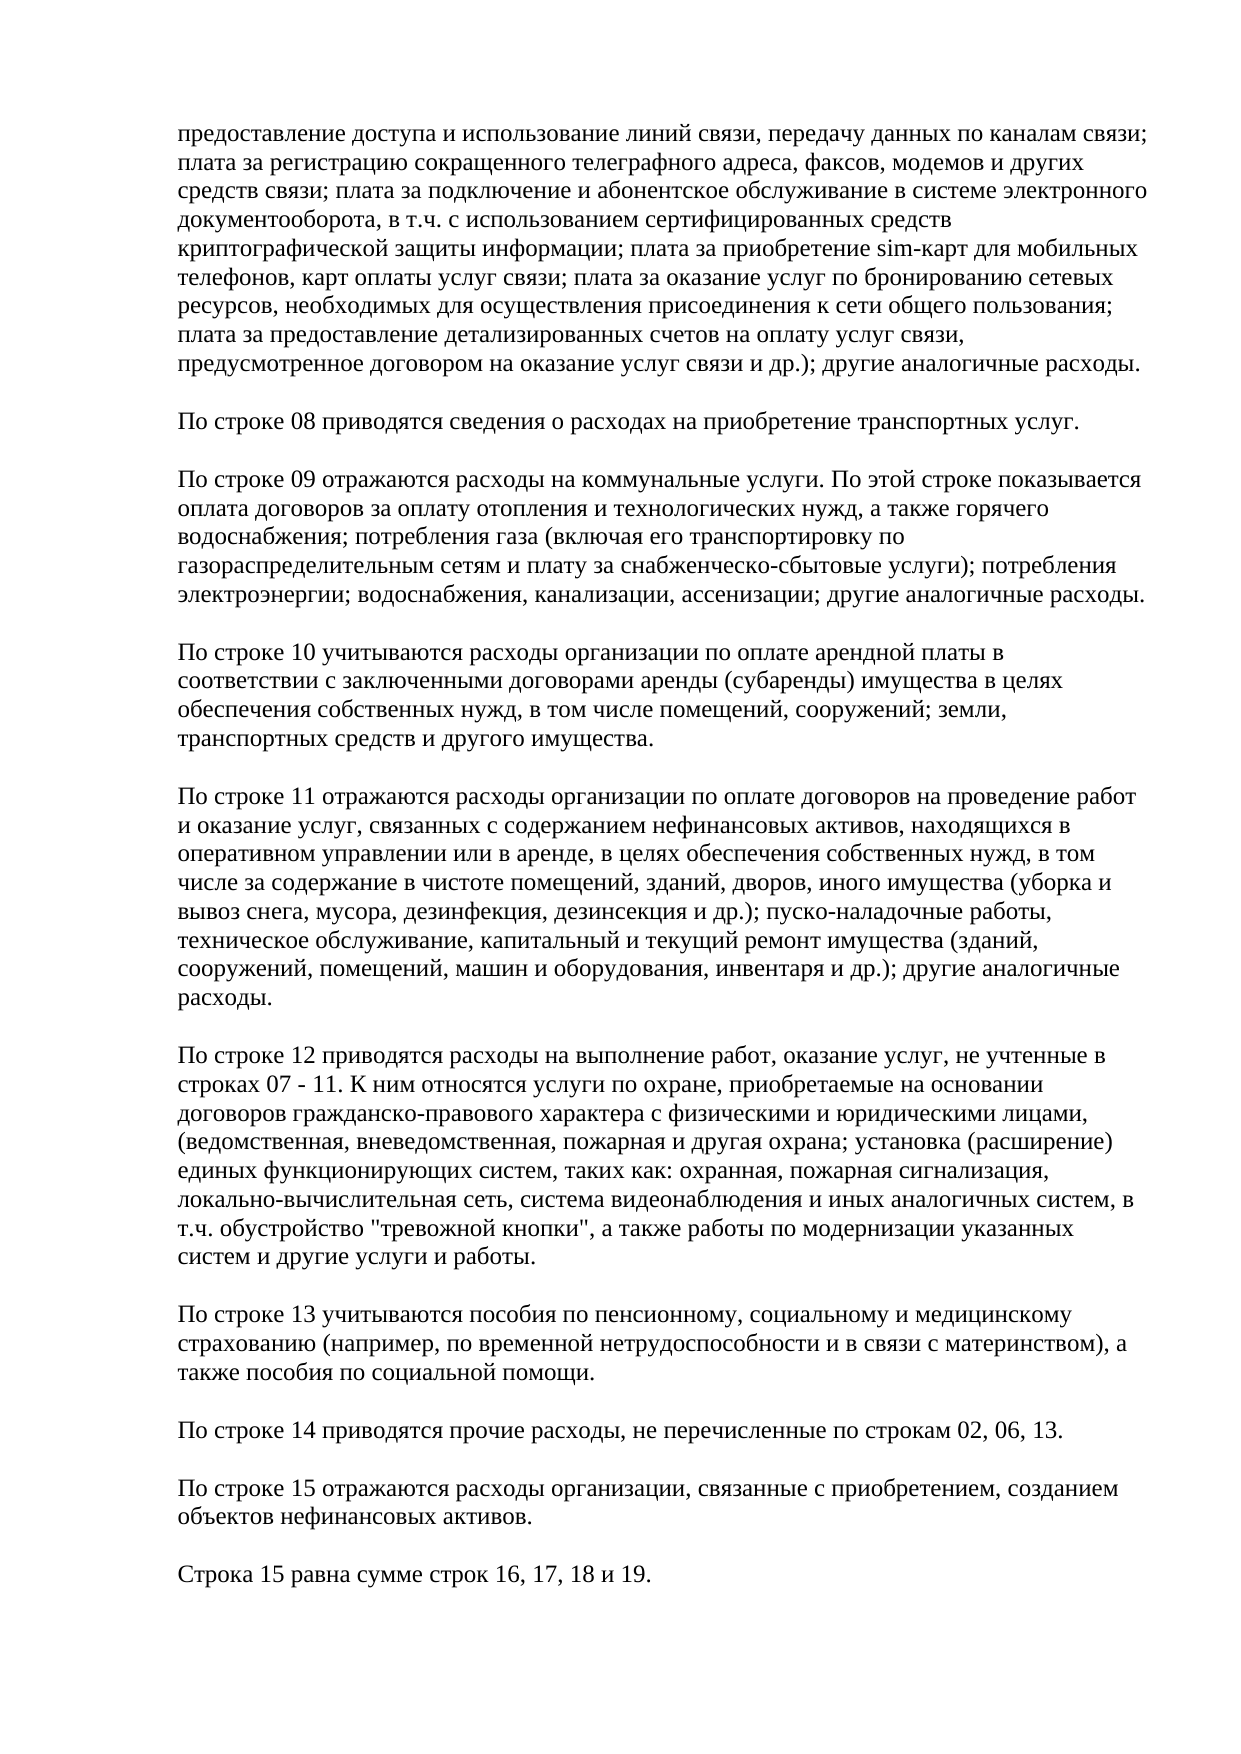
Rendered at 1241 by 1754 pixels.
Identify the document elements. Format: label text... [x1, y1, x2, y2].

text По строке 11 отражаются расходы организации по оплате договоров на проведение работ и оказание услуг, связанных с содержанием нефинансовых активов, находящихся в оперативном управлении или в аренде, в целях обеспечения собственных нужд, в том числе за содержание в чистоте помещений, зданий, дворов, иного имущества (уборка и вывоз снега, мусора, дезинфекция, дезинсекция и др.); пуско-наладочные работы, техническое обслуживание, капитальный и текущий ремонт имущества (зданий, сооружений, помещений, машин и оборудования, инвентаря и др.); другие аналогичные расходы. [177, 781, 1152, 1011]
text По строке 10 учитываются расходы организации по оплате арендной платы в соответствии с заключенными договорами аренды (субаренды) имущества в целях обеспечения собственных нужд, в том числе помещений, сооружений; земли, транспортных средств и другого имущества. [177, 637, 1152, 752]
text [177, 118, 1152, 377]
text По строке 12 приводятся расходы на выполнение работ, оказание услуг, не учтенные в строках 07 - 11. К ним относятся услуги по охране, приобретаемые на основании договоров гражданско-правового характера с физическими и юридическими лицами, (ведомственная, вневедомственная, пожарная и другая охрана; установка (расширение) единых функционирующих систем, таких как: охранная, пожарная сигнализация, локально-вычислительная сеть, система видеонаблюдения и иных аналогичных систем, в т.ч. обустройство "тревожной кнопки", а также работы по модернизации указанных систем и другие услуги и работы. [177, 1040, 1152, 1270]
text По строке 13 учитываются пособия по пенсионному, социальному и медицинскому страхованию (например, по временной нетрудоспособности и в связи с материнством), а также пособия по социальной помощи. [177, 1299, 1152, 1386]
text По строке 08 приводятся сведения о расходах на приобретение транспортных услуг. [177, 406, 1152, 435]
text Строка 15 равна сумме строк 16, 17, 18 и 19. [177, 1559, 1152, 1588]
text По строке 09 отражаются расходы на коммунальные услуги. По этой строке показывается оплата договоров за оплату отопления и технологических нужд, а также горячего водоснабжения; потребления газа (включая его транспортировку по газораспределительным сетям и плату за снабженческо-сбытовые услуги); потребления электроэнергии; водоснабжения, канализации, ассенизации; другие аналогичные расходы. [177, 464, 1152, 608]
text По строке 15 отражаются расходы организации, связанные с приобретением, созданием объектов нефинансовых активов. [177, 1473, 1152, 1530]
text По строке 14 приводятся прочие расходы, не перечисленные по строкам 02, 06, 13. [177, 1415, 1152, 1443]
